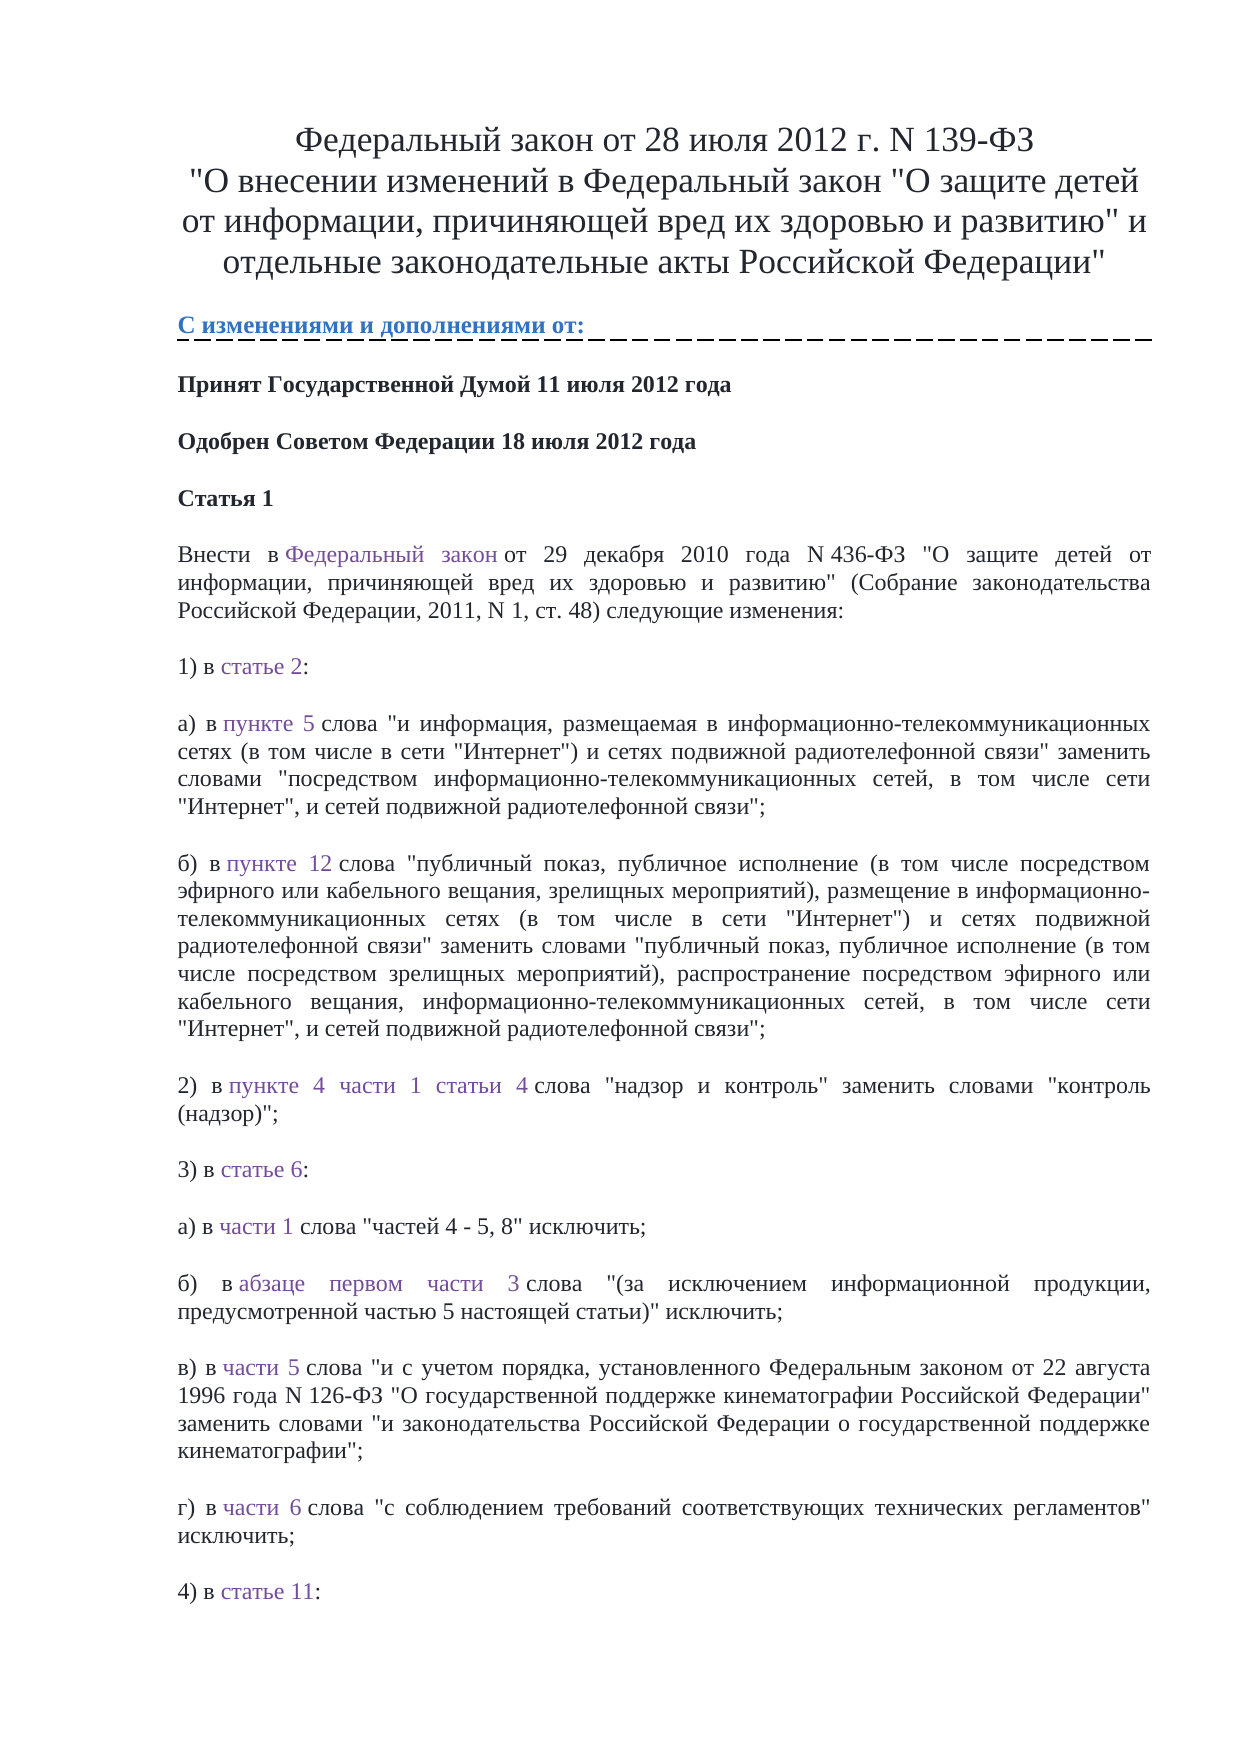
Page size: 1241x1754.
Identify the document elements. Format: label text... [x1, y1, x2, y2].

text б) в пункте 12 слова "публичный показ, публичное исполнение (в том числе посредством эфирного или кабельного вещания, зрелищных мероприятий), размещение в информационно-телекоммуникационных сетях (в том числе в сети "Интернет") и сетях подвижной радиотелефонной связи" заменить словами "публичный показ, публичное исполнение (в том числе посредством зрелищных мероприятий), распространение посредством эфирного или кабельного вещания, информационно-телекоммуникационных сетей, в том числе сети "Интернет", и сетей подвижной радиотелефонной связи"; [177, 849, 1152, 1042]
text Принят Государственной Думой 11 июля 2012 года [177, 370, 1152, 398]
text в) в части 5 слова "и с учетом порядка, установленного Федеральным законом от 22 августа 1996 года N 126-ФЗ "О государственной поддержке кинематографии Российской Федерации" заменить словами "и законодательства Российской Федерации о государственной поддержке кинематографии"; [177, 1353, 1152, 1464]
text С изменениями и дополнениями от: [177, 311, 1152, 341]
text 3) в статье 6: [177, 1156, 1152, 1183]
text а) в пункте 5 слова "и информация, размещаемая в информационно-телекоммуникационных сетях (в том числе в сети "Интернет") и сетях подвижной радиотелефонной связи" заменить словами "посредством информационно-телекоммуникационных сетей, в том числе сети "Интернет", и сетей подвижной радиотелефонной связи"; [177, 709, 1152, 819]
text Федеральный закон от 28 июля 2012 г. N 139-ФЗ "О внесении изменений в Федеральный закон "О защите детей от информации, причиняющей вред их здоровью и развитию" и отдельные законодательные акты Российской Федерации" [177, 118, 1152, 281]
text 4) в статье 11: [177, 1577, 1152, 1605]
text Статья 1 [177, 484, 1152, 511]
text г) в части 6 слова "с соблюдением требований соответствующих технических регламентов" исключить; [177, 1493, 1152, 1548]
text 2) в пункте 4 части 1 статьи 4 слова "надзор и контроль" заменить словами "контроль (надзор)"; [177, 1071, 1152, 1126]
text 1) в статье 2: [177, 652, 1152, 680]
text б) в абзаце первом части 3 слова "(за исключением информационной продукции, предусмотренной частью 5 настоящей статьи)" исключить; [177, 1269, 1152, 1324]
text а) в части 1 слова "частей 4 - 5, 8" исключить; [177, 1212, 1152, 1240]
text Внести в Федеральный закон от 29 декабря 2010 года N 436-ФЗ "О защите детей от информации, причиняющей вред их здоровью и развитию" (Собрание законодательства Российской Федерации, 2011, N 1, ст. 48) следующие изменения: [177, 540, 1152, 623]
text Одобрен Советом Федерации 18 июля 2012 года [177, 427, 1152, 454]
